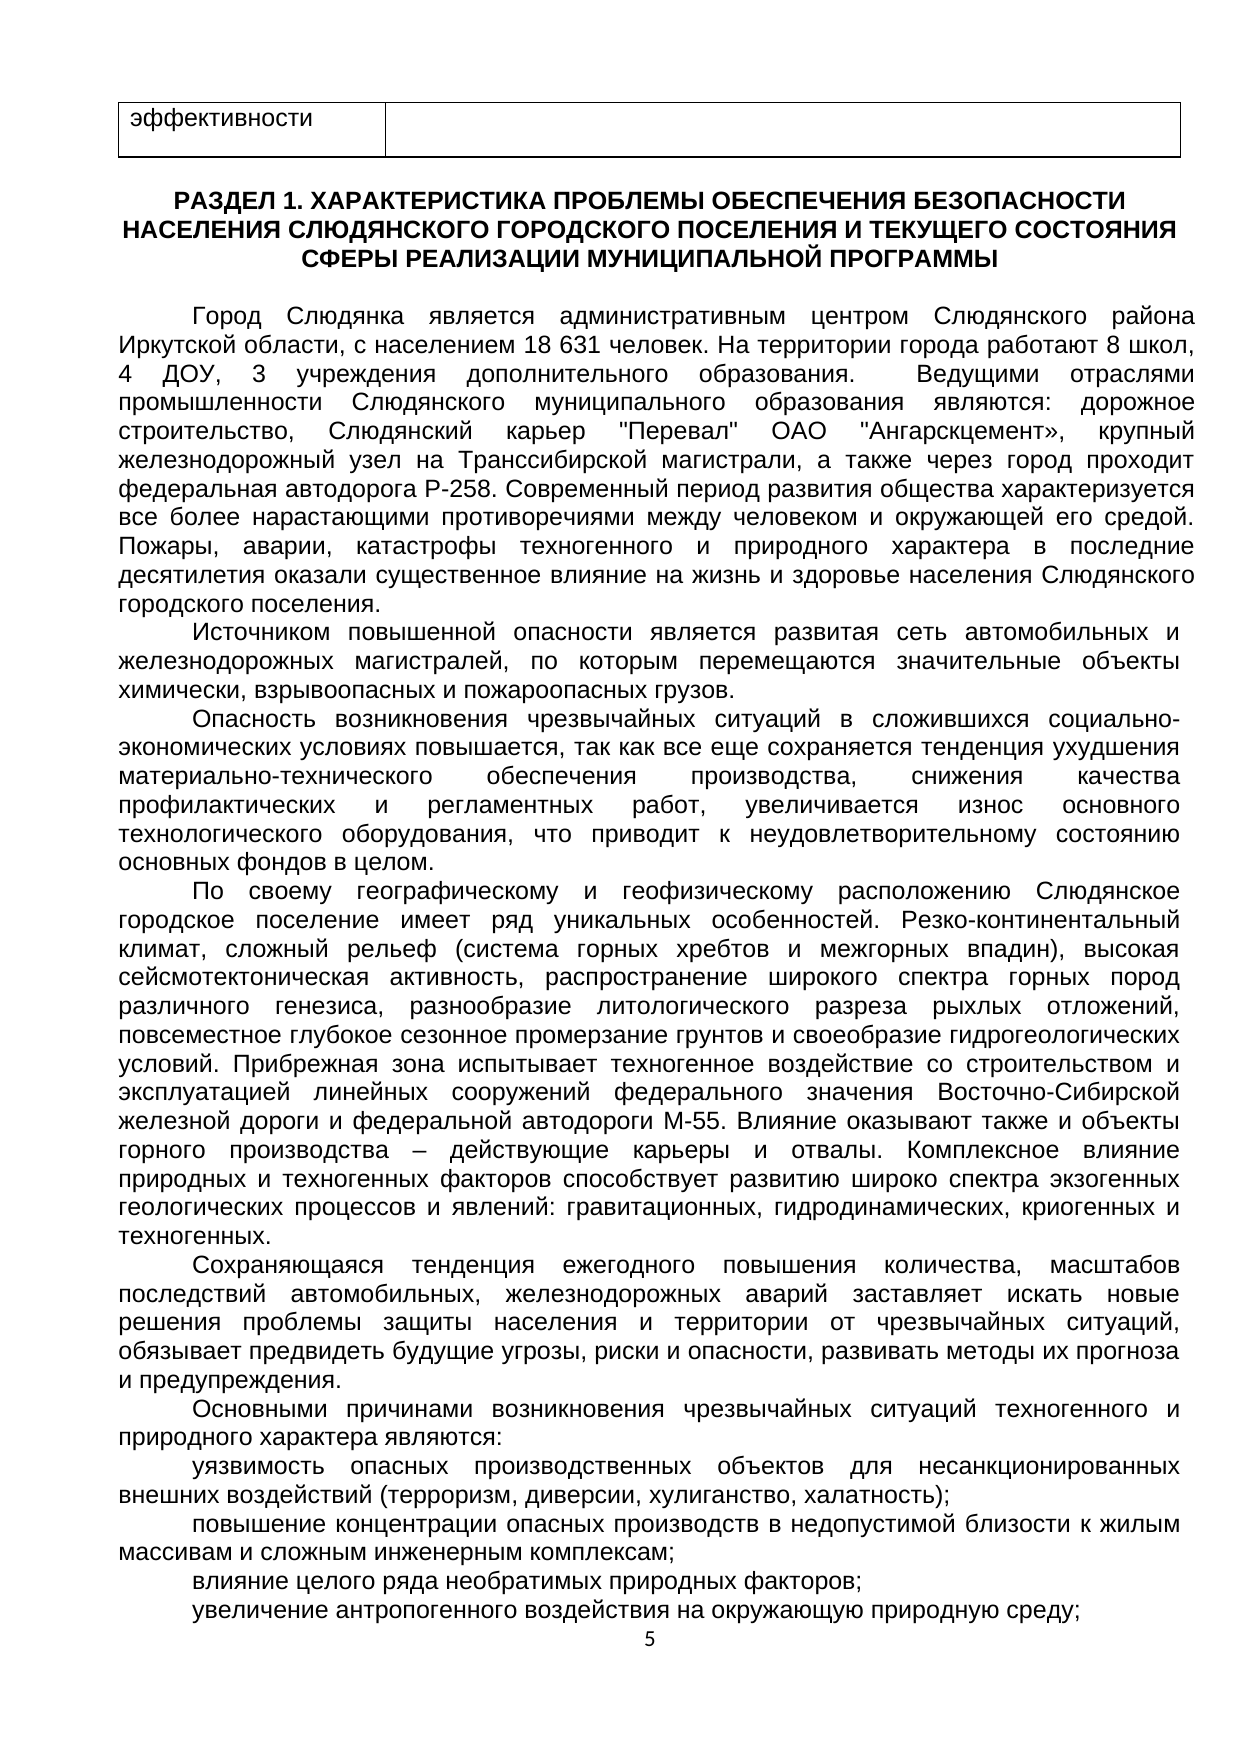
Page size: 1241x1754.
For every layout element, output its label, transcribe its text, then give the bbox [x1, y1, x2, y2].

text Сохраняющаяся тенденция ежегодного повышения количества, масштабов последствий автомобильных, железнодорожных аварий заставляет искать новые решения проблемы защиты населения и территории от чрезвычайных ситуаций, обязывает предвидеть будущие угрозы, риски и опасности, развивать методы их прогноза и предупреждения. [118, 1250, 1181, 1394]
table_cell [386, 103, 1180, 156]
text Источником повышенной опасности является развитая сеть автомобильных и железнодорожных магистралей, по которым перемещаются значительные объекты химически, взрывоопасных и пожароопасных грузов. [118, 617, 1181, 704]
text уязвимость опасных производственных объектов для несанкционированных внешних воздействий (терроризм, диверсии, хулиганство, халатность); [118, 1451, 1181, 1509]
text увеличение антропогенного воздействия на окружающую природную среду; [118, 1595, 1181, 1624]
text По своему географическому и геофизическому расположению Слюдянское городское поселение имеет ряд уникальных особенностей. Резко-континентальный климат, сложный рельеф (система горных хребтов и межгорных впадин), высокая сейсмотектоническая активность, распространение широкого спектра горных пород различного генезиса, разнообразие литологического разреза рыхлых отложений, повсеместное глубокое сезонное промерзание грунтов и своеобразие гидрогеологических условий. Прибрежная зона испытывает техногенное воздействие со строительством и эксплуатацией линейных сооружений федерального значения Восточно-Сибирской железной дороги и федеральной автодороги М-55. Влияние оказывают также и объекты горного производства – действующие карьеры и отвалы. Комплексное влияние природных и техногенных факторов способствует развитию широко спектра экзогенных геологических процессов и явлений: гравитационных, гидродинамических, криогенных и техногенных. [118, 876, 1181, 1250]
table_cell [119, 103, 385, 156]
text Основными причинами возникновения чрезвычайных ситуаций техногенного и природного характера являются: [118, 1394, 1181, 1451]
text влияние целого ряда необратимых природных факторов; [118, 1566, 1181, 1595]
text Опасность возникновения чрезвычайных ситуаций в сложившихся социально-экономических условиях повышается, так как все еще сохраняется тенденция ухудшения материально-технического обеспечения производства, снижения качества профилактических и регламентных работ, увеличивается износ основного технологического оборудования, что приводит к неудовлетворительному состоянию основных фондов в целом. [118, 704, 1181, 876]
text повышение концентрации опасных производств в недопустимой близости к жилым массивам и сложным инженерным комплексам; [118, 1509, 1181, 1566]
text Город Слюдянка является административным центром Слюдянского района Иркутской области, с населением 18 631 человек. На территории города работают 8 школ, 4 ДОУ, 3 учреждения дополнительного образования. Ведущими отраслями промышленности Слюдянского муниципального образования являются: дорожное строительство, Слюдянский карьер "Перевал" ОАО "Ангарскцемент», крупный железнодорожный узел на Транссибирской магистрали, а также через город проходит федеральная автодорога Р-258. Современный период развития общества характеризуется все более нарастающими противоречиями между человеком и окружающей его средой. Пожары, аварии, катастрофы техногенного и природного характера в последние десятилетия оказали существенное влияние на жизнь и здоровье населения Слюдянского городского поселения. [118, 301, 1196, 617]
text РАЗДЕЛ 1. ХАРАКТЕРИСТИКА ПРОБЛЕМЫ ОБЕСПЕЧЕНИЯ БЕЗОПАСНОСТИ НАСЕЛЕНИЯ СЛЮДЯНСКОГО ГОРОДСКОГО ПОСЕЛЕНИЯ И ТЕКУЩЕГО СОСТОЯНИЯ СФЕРЫ РЕАЛИЗАЦИИ МУНИЦИПАЛЬНОЙ ПРОГРАММЫ [118, 186, 1181, 272]
